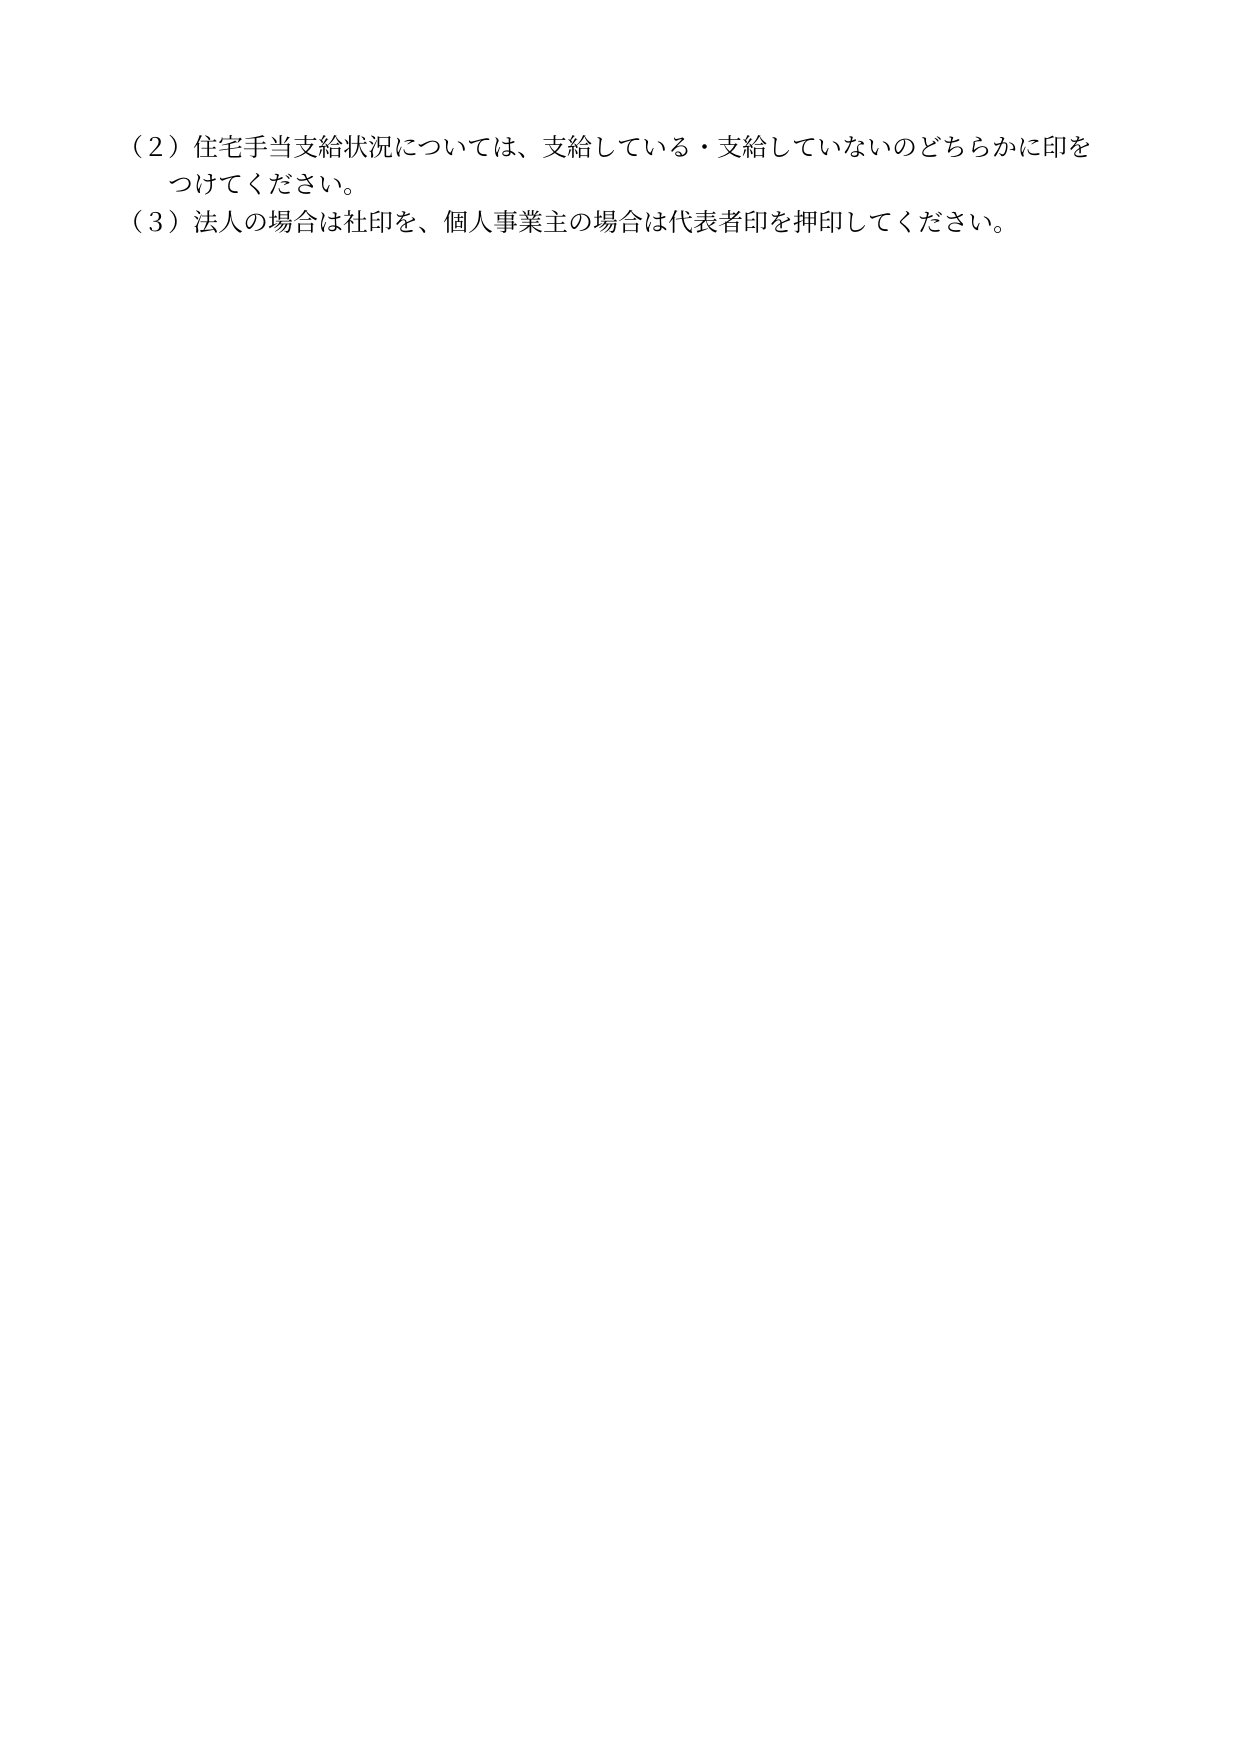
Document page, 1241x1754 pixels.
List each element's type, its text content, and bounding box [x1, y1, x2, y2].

text （３）法人の場合は社印を、個人事業主の場合は代表者印を押印してください。 [118, 202, 1122, 239]
text （２）住宅手当支給状況については、支給している・支給していないのどちらかに印を [118, 127, 1122, 164]
text つけてください。 [118, 164, 1122, 202]
